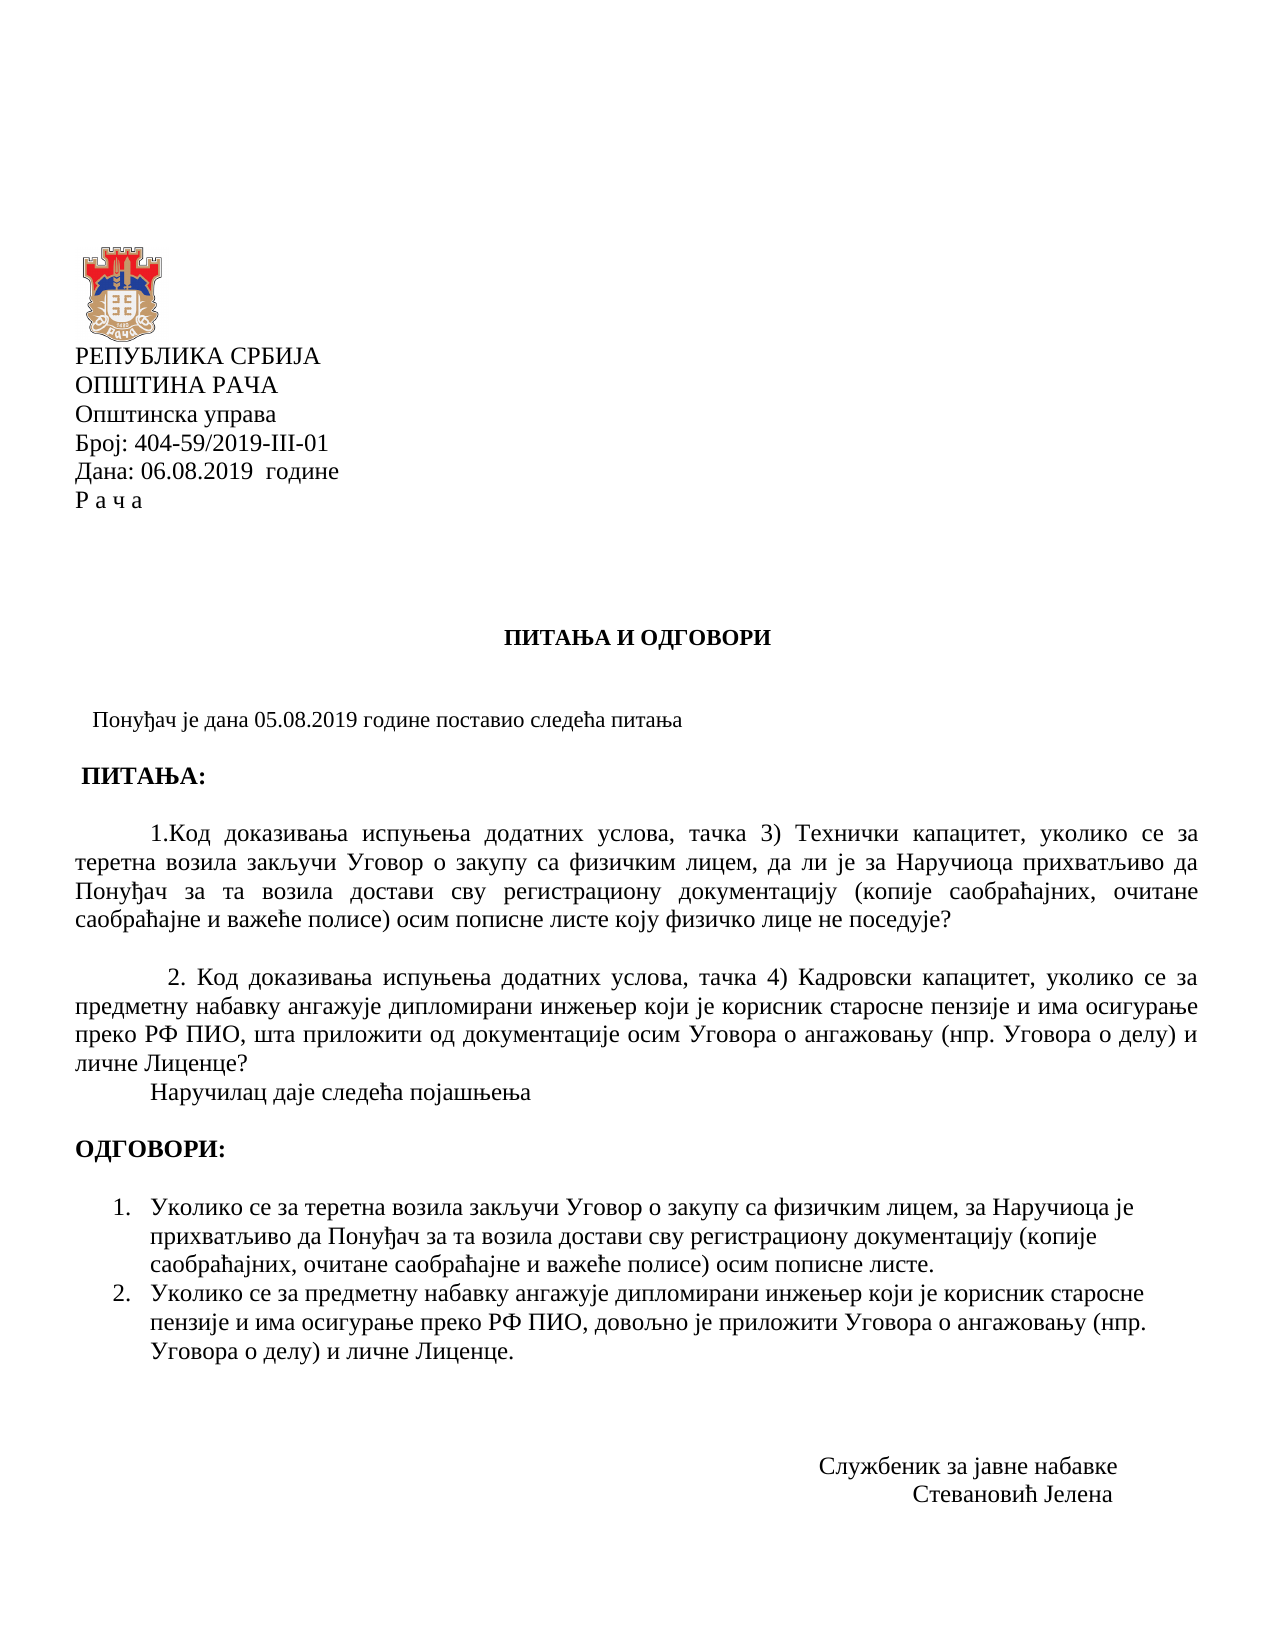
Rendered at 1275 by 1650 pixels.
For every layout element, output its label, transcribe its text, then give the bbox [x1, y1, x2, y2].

text Понуђач је дана 05.08.2019 године поставио следећа питања [75, 706, 1200, 732]
text 2. Код доказивања испуњења додатних услова, тачка 4) Кадровски капацитет, уколико се за предметну набавку ангажује дипломирани инжењер који је корисник старосне пензије и има осигурање преко РФ ПИО, шта приложити од документације осим Уговора о ангажовању (нпр. Уговора о делу) и личне Лиценце? [75, 962, 1200, 1077]
text ОДГОВОРИ: [75, 1134, 1200, 1163]
text ОПШТИНА РАЧА [75, 370, 1200, 399]
list Уколико се за предметну набавку ангажује дипломирани инжењер који је корисник старосне пензије и има осигурање преко РФ ПИО, довољно је приложити Уговора о ангажовању (нпр. Уговора о делу) и личне Лиценце. [112, 1278, 1200, 1364]
text Број: 404-59/2019-III-01 [75, 428, 1200, 456]
text Општинска управа [75, 399, 1200, 428]
text Службеник за јавне набавке [75, 1451, 1200, 1479]
text ПИТАЊA: [75, 761, 1200, 789]
text РЕПУБЛИКА СРБИЈА [75, 341, 1200, 370]
text ПИТАЊА И ОДГОВОРИ [75, 624, 1200, 651]
text Р а ч а [75, 485, 1200, 514]
text Наручилац даје следећа појашњења [75, 1077, 1200, 1106]
text Дана: 06.08.2019 године [75, 456, 1200, 485]
list Уколико се за теретна возила закључи Уговор о закупу са физичким лицем, за Наручиоца је прихватљиво да Понуђач за та возила достави сву регистрациону документацију (копије саобраћајних, очитане саобраћајне и важеће полисе) осим пописне листе. [112, 1192, 1200, 1278]
text 1.Код доказивања испуњења додатних услова, тачка 3) Технички капацитет, уколико се за теретна возила закључи Уговор о закупу са физичким лицем, да ли је за Наручиоца прихватљиво да Понуђач за та возила достави сву регистрациону документацију (копије саобраћајних, очитане саобраћајне и важеће полисе) осим пописне листе коју физичко лице не поседује? [75, 818, 1200, 933]
picture [75, 247, 169, 342]
text Стевановић Јелена [75, 1479, 1200, 1508]
